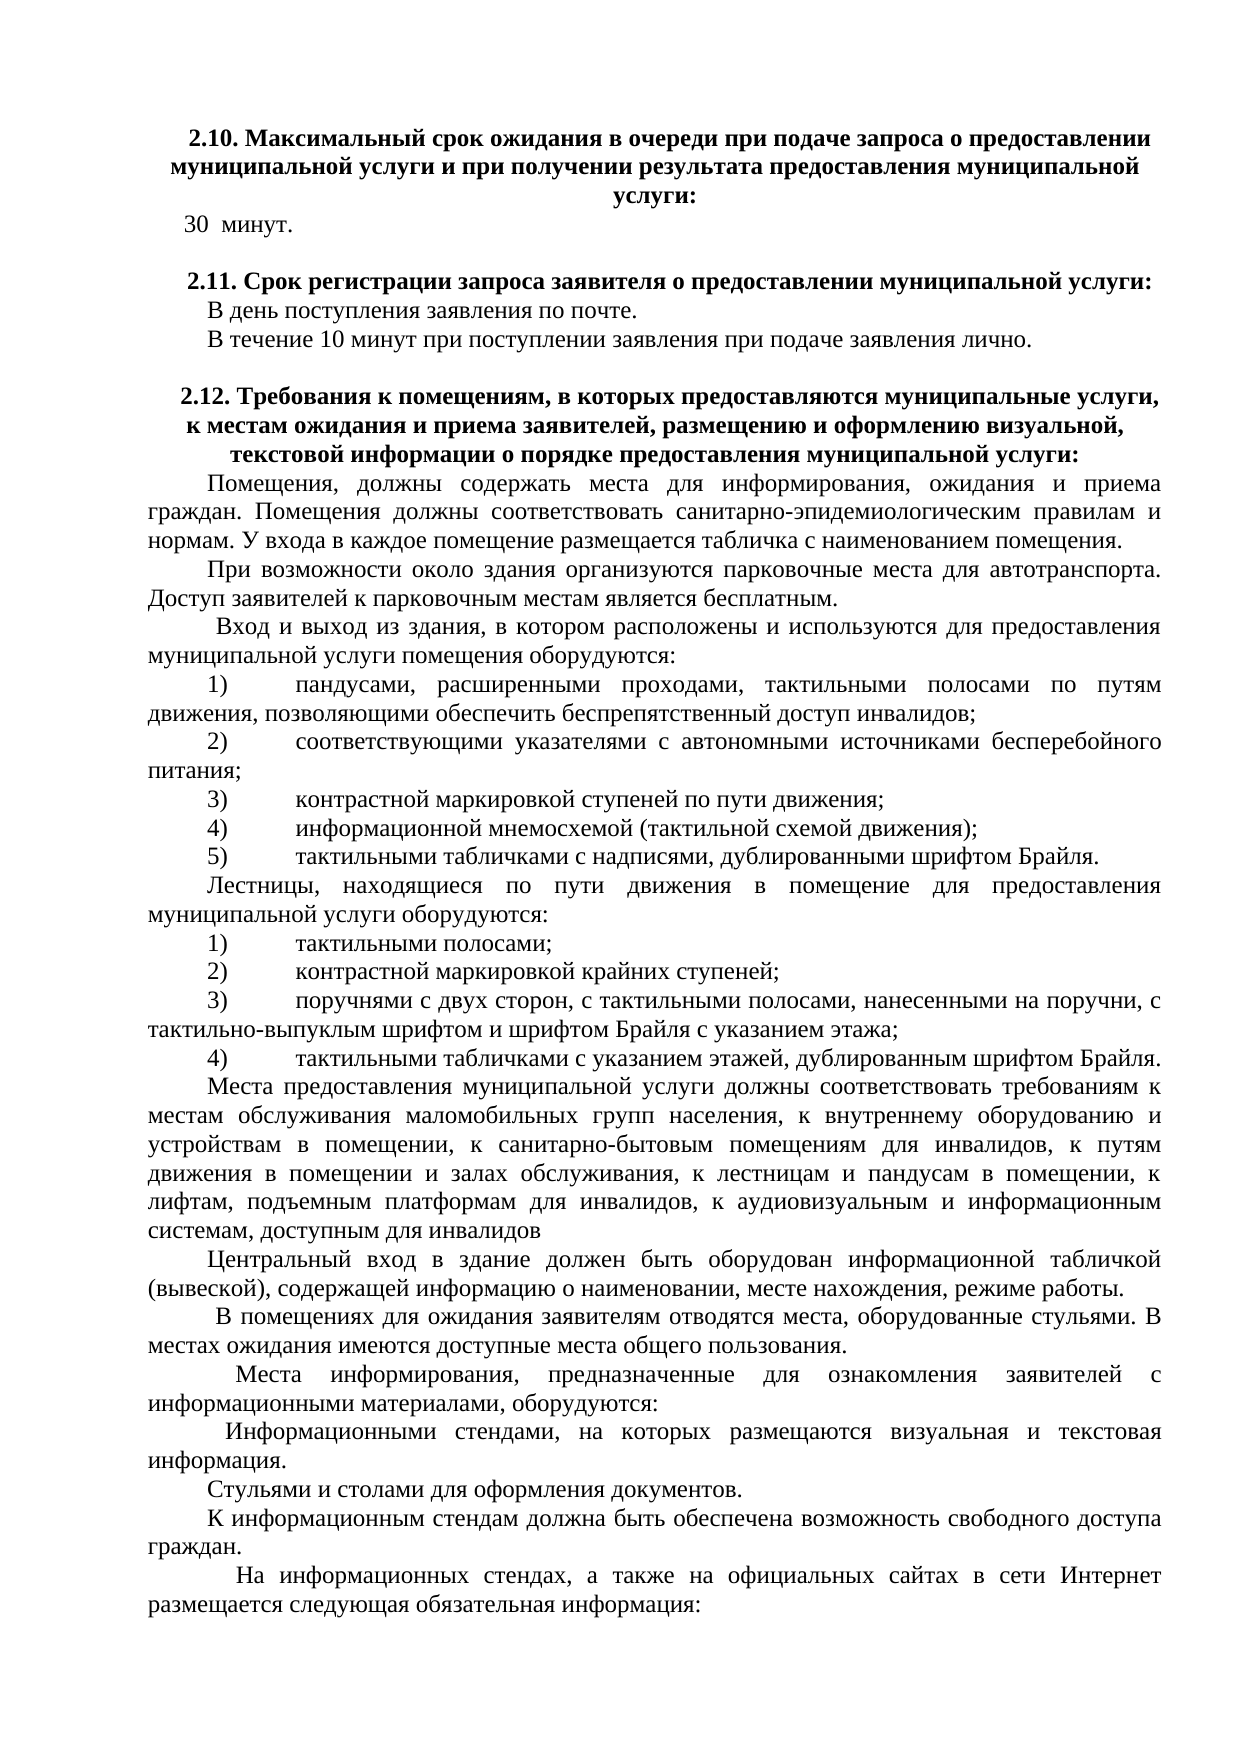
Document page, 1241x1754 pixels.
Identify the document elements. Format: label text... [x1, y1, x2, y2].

text 3) контрастной маркировкой ступеней по пути движения; [148, 784, 1162, 813]
text 30 минут. [148, 209, 1162, 238]
text Лестницы, находящиеся по пути движения в помещение для предоставления муниципальной услуги оборудуются: [148, 870, 1162, 928]
text Вход и выход из здания, в котором расположены и используются для предоставления муниципальной услуги помещения оборудуются: [148, 611, 1162, 669]
text 2) соответствующими указателями с автономными источниками бесперебойного питания; [148, 726, 1162, 784]
text Места предоставления муниципальной услуги должны соответствовать требованиям к местам обслуживания маломобильных групп населения, к внутреннему оборудованию и устройствам в помещении, к санитарно-бытовым помещениям для инвалидов, к путям движения в помещении и залах обслуживания, к лестницам и пандусам в помещении, к лифтам, подъемным платформам для инвалидов, к аудиовизуальным и информационным системам, доступным для инвалидов [148, 1071, 1162, 1244]
text К информационным стендам должна быть обеспечена возможность свободного доступа граждан. [148, 1503, 1162, 1560]
text 2.10. Максимальный срок ожидания в очереди при подаче запроса о предоставлении муниципальной услуги и при получении результата предоставления муниципальной услуги: [148, 123, 1162, 209]
text 4) тактильными табличками с указанием этажей, дублированным шрифтом Брайля. [148, 1043, 1162, 1071]
text Помещения, должны содержать места для информирования, ожидания и приема граждан. Помещения должны соответствовать санитарно-эпидемиологическим правилам и нормам. У входа в каждое помещение размещается табличка с наименованием помещения. [148, 468, 1162, 554]
text 2) контрастной маркировкой крайних ступеней; [148, 956, 1162, 985]
text В течение 10 минут при поступлении заявления при подаче заявления лично. [148, 324, 1162, 353]
text 5) тактильными табличками с надписями, дублированными шрифтом Брайля. [148, 841, 1162, 870]
text При возможности около здания организуются парковочные места для автотранспорта. Доступ заявителей к парковочным местам является бесплатным. [148, 554, 1162, 611]
text 3) поручнями с двух сторон, с тактильными полосами, нанесенными на поручни, с тактильно-выпуклым шрифтом и шрифтом Брайля с указанием этажа; [148, 985, 1162, 1043]
text На информационных стендах, а также на официальных сайтах в сети Интернет размещается следующая обязательная информация: [148, 1560, 1162, 1618]
text В помещениях для ожидания заявителям отводятся места, оборудованные стульями. В местах ожидания имеются доступные места общего пользования. [148, 1301, 1162, 1359]
text Стульями и столами для оформления документов. [148, 1474, 1162, 1503]
text Информационными стендами, на которых размещаются визуальная и текстовая информация. [148, 1416, 1162, 1474]
text 2.12. Требования к помещениям, в которых предоставляются муниципальные услуги, к местам ожидания и приема заявителей, размещению и оформлению визуальной, текстовой информации о порядке предоставления муниципальной услуги: [148, 381, 1162, 468]
text 1) тактильными полосами; [148, 928, 1162, 956]
text 2.11. Срок регистрации запроса заявителя о предоставлении муниципальной услуги: [148, 266, 1162, 295]
text 1) пандусами, расширенными проходами, тактильными полосами по путям движения, позволяющими обеспечить беспрепятственный доступ инвалидов; [148, 669, 1162, 726]
text Центральный вход в здание должен быть оборудован информационной табличкой (вывеской), содержащей информацию о наименовании, месте нахождения, режиме работы. [148, 1244, 1162, 1301]
text Места информирования, предназначенные для ознакомления заявителей с информационными материалами, оборудуются: [148, 1359, 1162, 1416]
text В день поступления заявления по почте. [148, 295, 1162, 324]
text 4) информационной мнемосхемой (тактильной схемой движения); [148, 813, 1162, 841]
